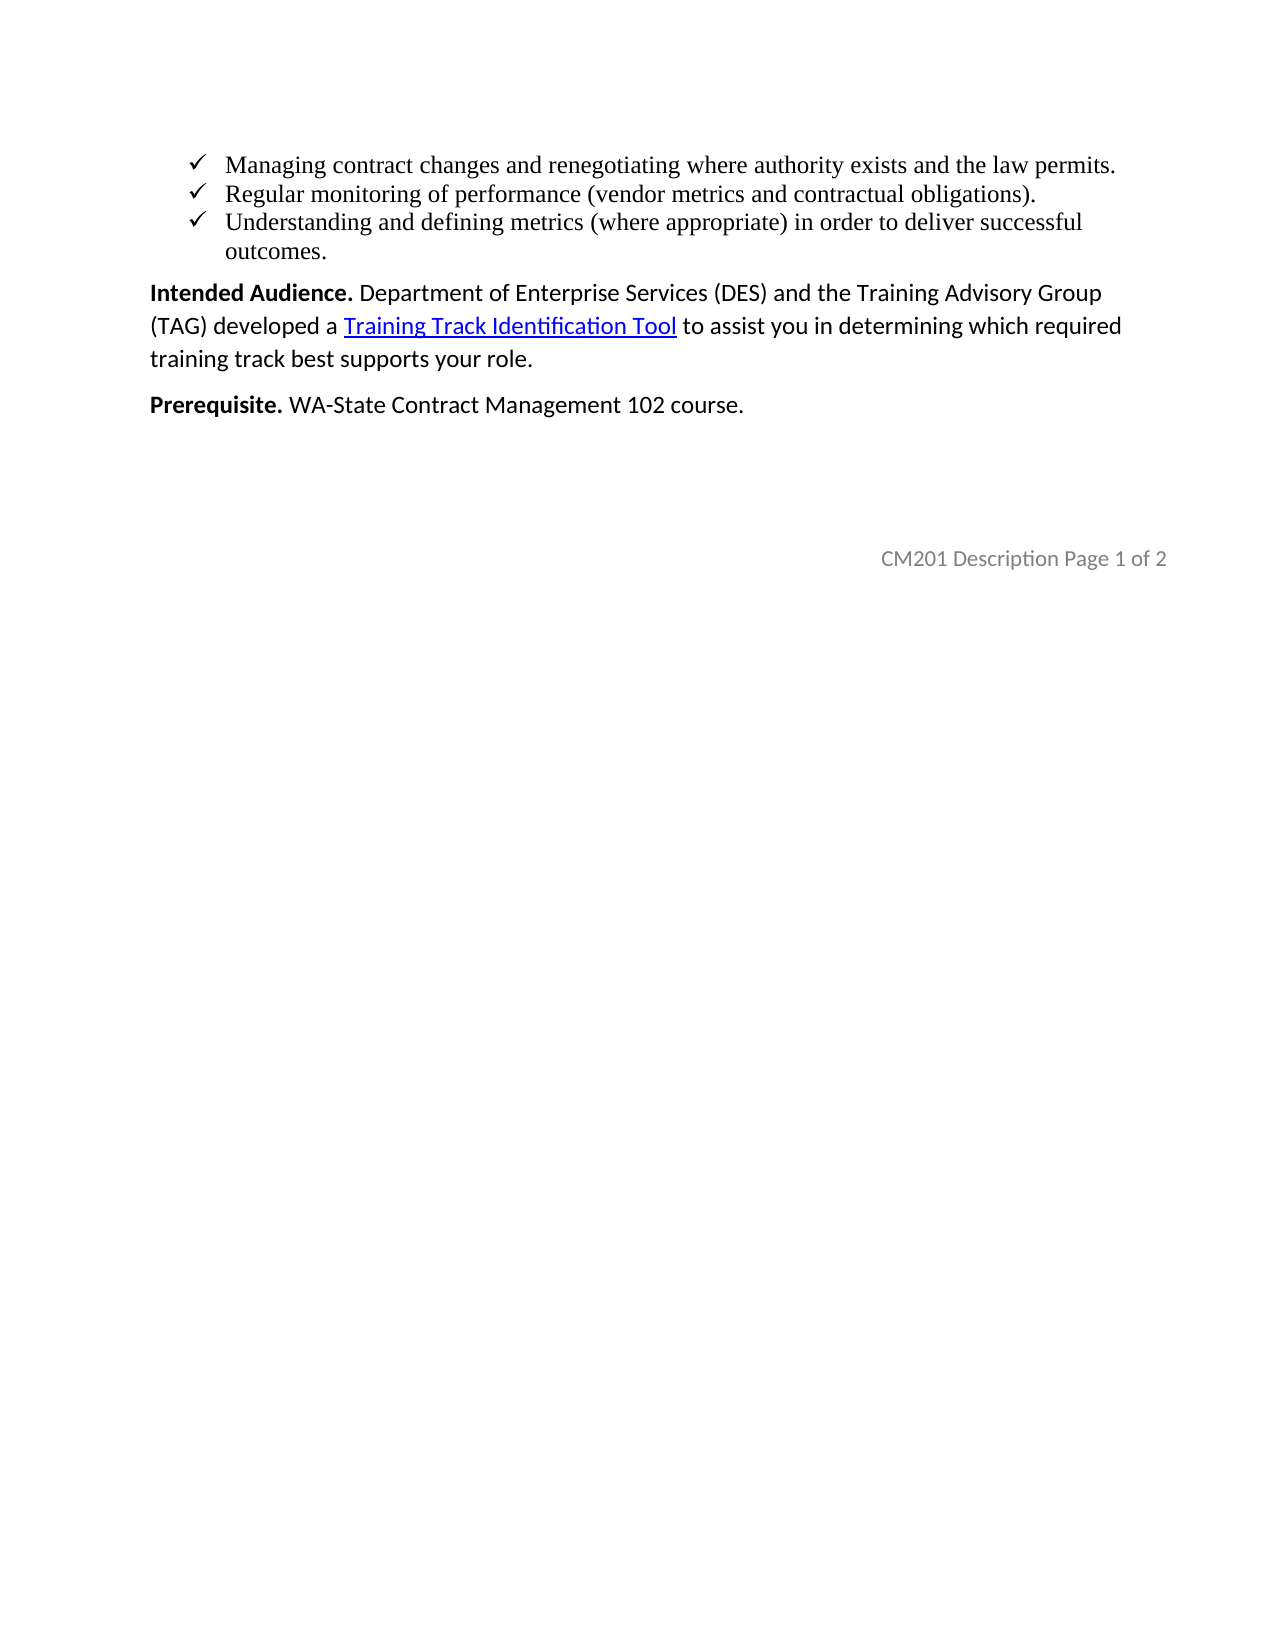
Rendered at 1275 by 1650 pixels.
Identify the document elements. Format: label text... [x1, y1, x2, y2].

list Regular monitoring of performance (vendor metrics and contractual obligations). [187, 179, 1125, 207]
list Managing contract changes and renegotiating where authority exists and the law permits. [187, 150, 1125, 179]
text Prerequisite. WA-State Contract Management 102 course. [150, 389, 1125, 419]
list Understanding and defining metrics (where appropriate) in order to deliver successful outcomes. [187, 207, 1125, 265]
text Intended Audience. Department of Enterprise Services (DES) and the Training Advisory Group (TAG) developed a Training Track Identification Tool to assist you in determining which required training track best supports your role. [150, 277, 1125, 374]
